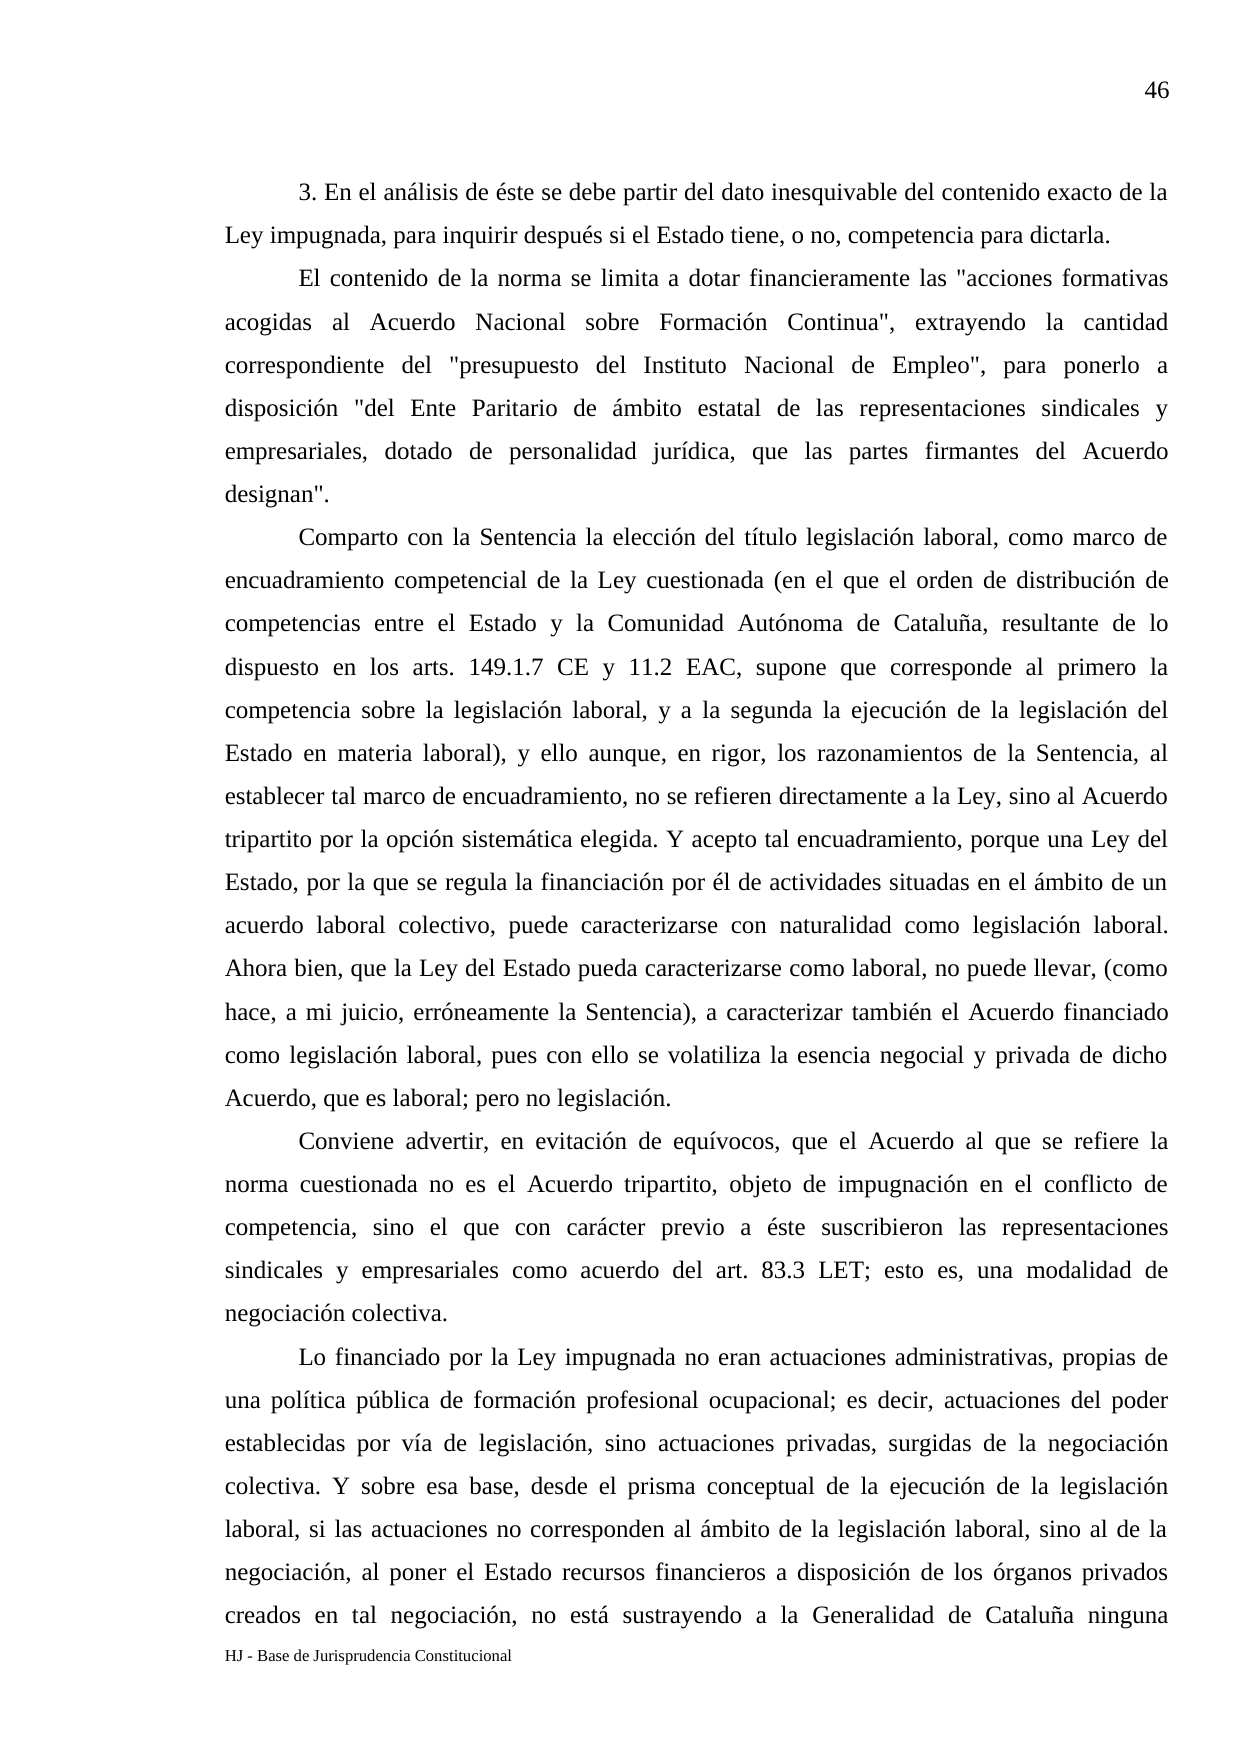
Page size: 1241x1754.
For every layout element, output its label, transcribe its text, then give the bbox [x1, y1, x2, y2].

text Comparto con la Sentencia la elección del título legislación laboral, como marco de encuadramiento competencial de la Ley cuestionada (en el que el orden de distribución de competencias entre el Estado y la Comunidad Autónoma de Cataluña, resultante de lo dispuesto en los arts. 149.1.7 CE y 11.2 EAC, supone que corresponde al primero la competencia sobre la legislación laboral, y a la segunda la ejecución de la legislación del Estado en materia laboral), y ello aunque, en rigor, los razonamientos de la Sentencia, al establecer tal marco de encuadramiento, no se refieren directamente a la Ley, sino al Acuerdo tripartito por la opción sistemática elegida. Y acepto tal encuadramiento, porque una Ley del Estado, por la que se regula la financiación por él de actividades situadas en el ámbito de un acuerdo laboral colectivo, puede caracterizarse con naturalidad como legislación laboral. Ahora bien, que la Ley del Estado pueda caracterizarse como laboral, no puede llevar, (como hace, a mi juicio, erróneamente la Sentencia), a caracterizar también el Acuerdo financiado como legislación laboral, pues con ello se volatiliza la esencia negocial y privada de dicho Acuerdo, que es laboral; pero no legislación. [224, 522, 1169, 1112]
text Conviene advertir, en evitación de equívocos, que el Acuerdo al que se refiere la norma cuestionada no es el Acuerdo tripartito, objeto de impugnación en el conflicto de competencia, sino el que con carácter previo a éste suscribieron las representaciones sindicales y empresariales como acuerdo del art. 83.3 LET; esto es, una modalidad de negociación colectiva. [224, 1126, 1169, 1327]
text 3. En el análisis de éste se debe partir del dato inesquivable del contenido exacto de la Ley impugnada, para inquirir después si el Estado tiene, o no, competencia para dictarla. [224, 177, 1169, 249]
text El contenido de la norma se limita a dotar financieramente las "acciones formativas acogidas al Acuerdo Nacional sobre Formación Continua", extrayendo la cantidad correspondiente del "presupuesto del Instituto Nacional de Empleo", para ponerlo a disposición "del Ente Paritario de ámbito estatal de las representaciones sindicales y empresariales, dotado de personalidad jurídica, que las partes firmantes del Acuerdo designan". [224, 263, 1169, 508]
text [224, 1342, 1169, 1629]
